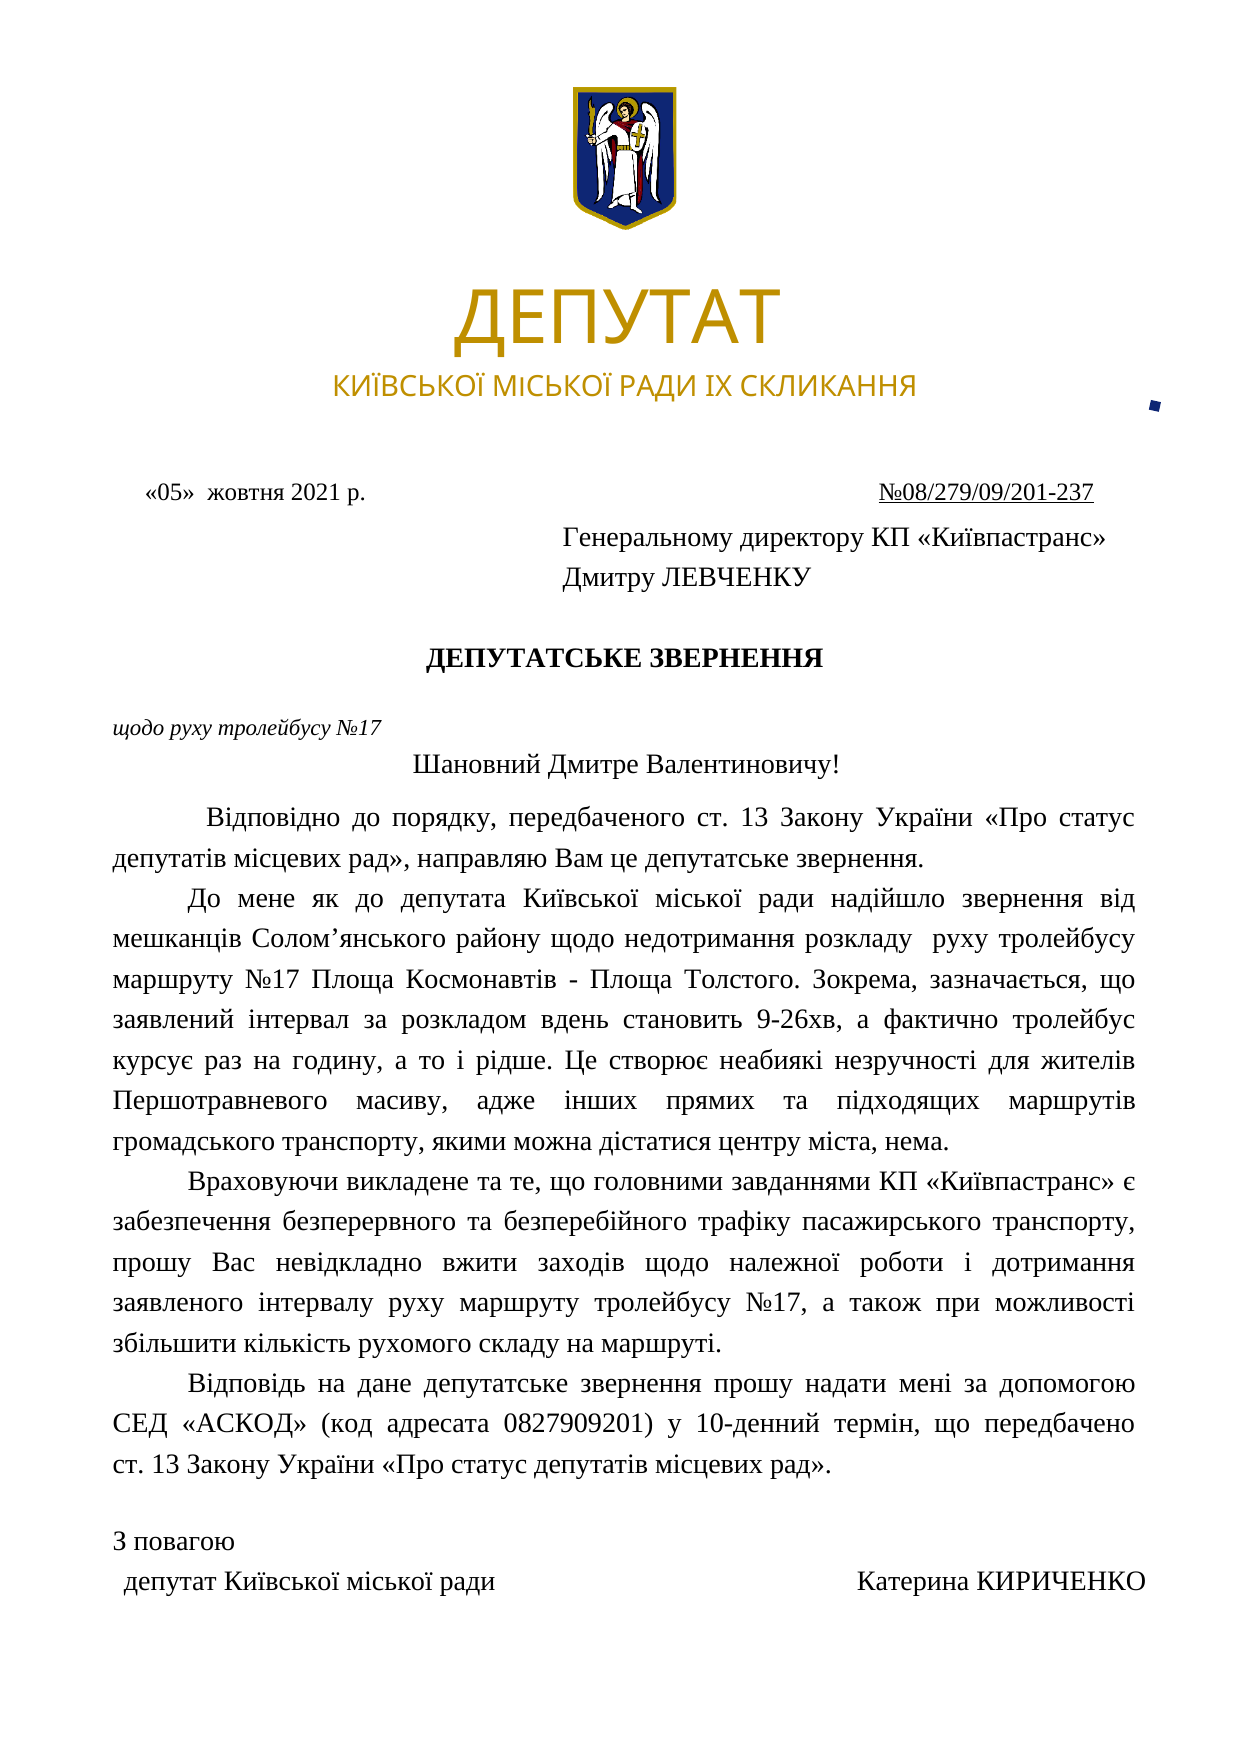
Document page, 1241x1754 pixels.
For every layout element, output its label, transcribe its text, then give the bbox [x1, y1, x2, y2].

text З повагою [112, 1524, 1137, 1556]
text Шановний Дмитре Валентиновичу! [112, 747, 1137, 780]
text щодо руху тролейбусу №17 [112, 714, 1137, 741]
text До мене як до депутата Київської міської ради надійшло звернення від мешканців Солом’янського району щодо недотримання розкладу руху тролейбусу маршруту №17 Площа Космонавтів - Площа Толстого. Зокрема, зазначається, що заявлений інтервал за розкладом вдень становить 9-26хв, а фактично тролейбус курсує раз на годину, а то і рідше. Це створює неабиякі незручності для жителів Першотравневого масиву, адже інших прямих та підходящих маршрутів громадського транспорту, якими можна дістатися центру міста, нема. [112, 881, 1137, 1156]
table_header депутат Київської міської ради [113, 1565, 700, 1604]
table_header Катерина КИРИЧЕНКО [700, 1565, 1157, 1604]
text Відповідно до порядку, передбаченого ст. 13 Закону України «Про статус депутатів місцевих рад», направляю Вам це депутатське звернення. [112, 800, 1137, 873]
picture [573, 87, 677, 230]
text ДЕПУТАТ [98, 263, 1137, 365]
text Відповідь на дане депутатське звернення прошу надати мені за допомогою СЕД «АСКОД» (код адресата 0827909201) у 10-денний термін, що передбачено ст. 13 Закону України «Про статус депутатів місцевих рад». [112, 1366, 1137, 1479]
text Генеральному директору КП «Київпастранс» [112, 520, 1137, 552]
text Враховуючи викладене та те, що головними завданнями КП «Київпастранс» є забезпечення безперервного та безперебійного трафіку пасажирського транспорту, прошу Вас невідкладно вжити заходів щодо належної роботи і дотримання заявленого інтервалу руху маршруту тролейбусу №17, а також при можливості збільшити кількість рухомого складу на маршруті. [112, 1164, 1137, 1358]
text ДЕПУТАТСЬКЕ ЗВЕРНЕННЯ [112, 641, 1137, 673]
text КИЇВСЬКОЇ МІСЬКОЇ РАДИ IX СКЛИКАННЯ [112, 365, 1137, 405]
text Дмитру ЛЕВЧЕНКУ [112, 560, 1137, 593]
text «05» жовтня 2021 р. №08/279/09/201-237 [112, 477, 1126, 505]
